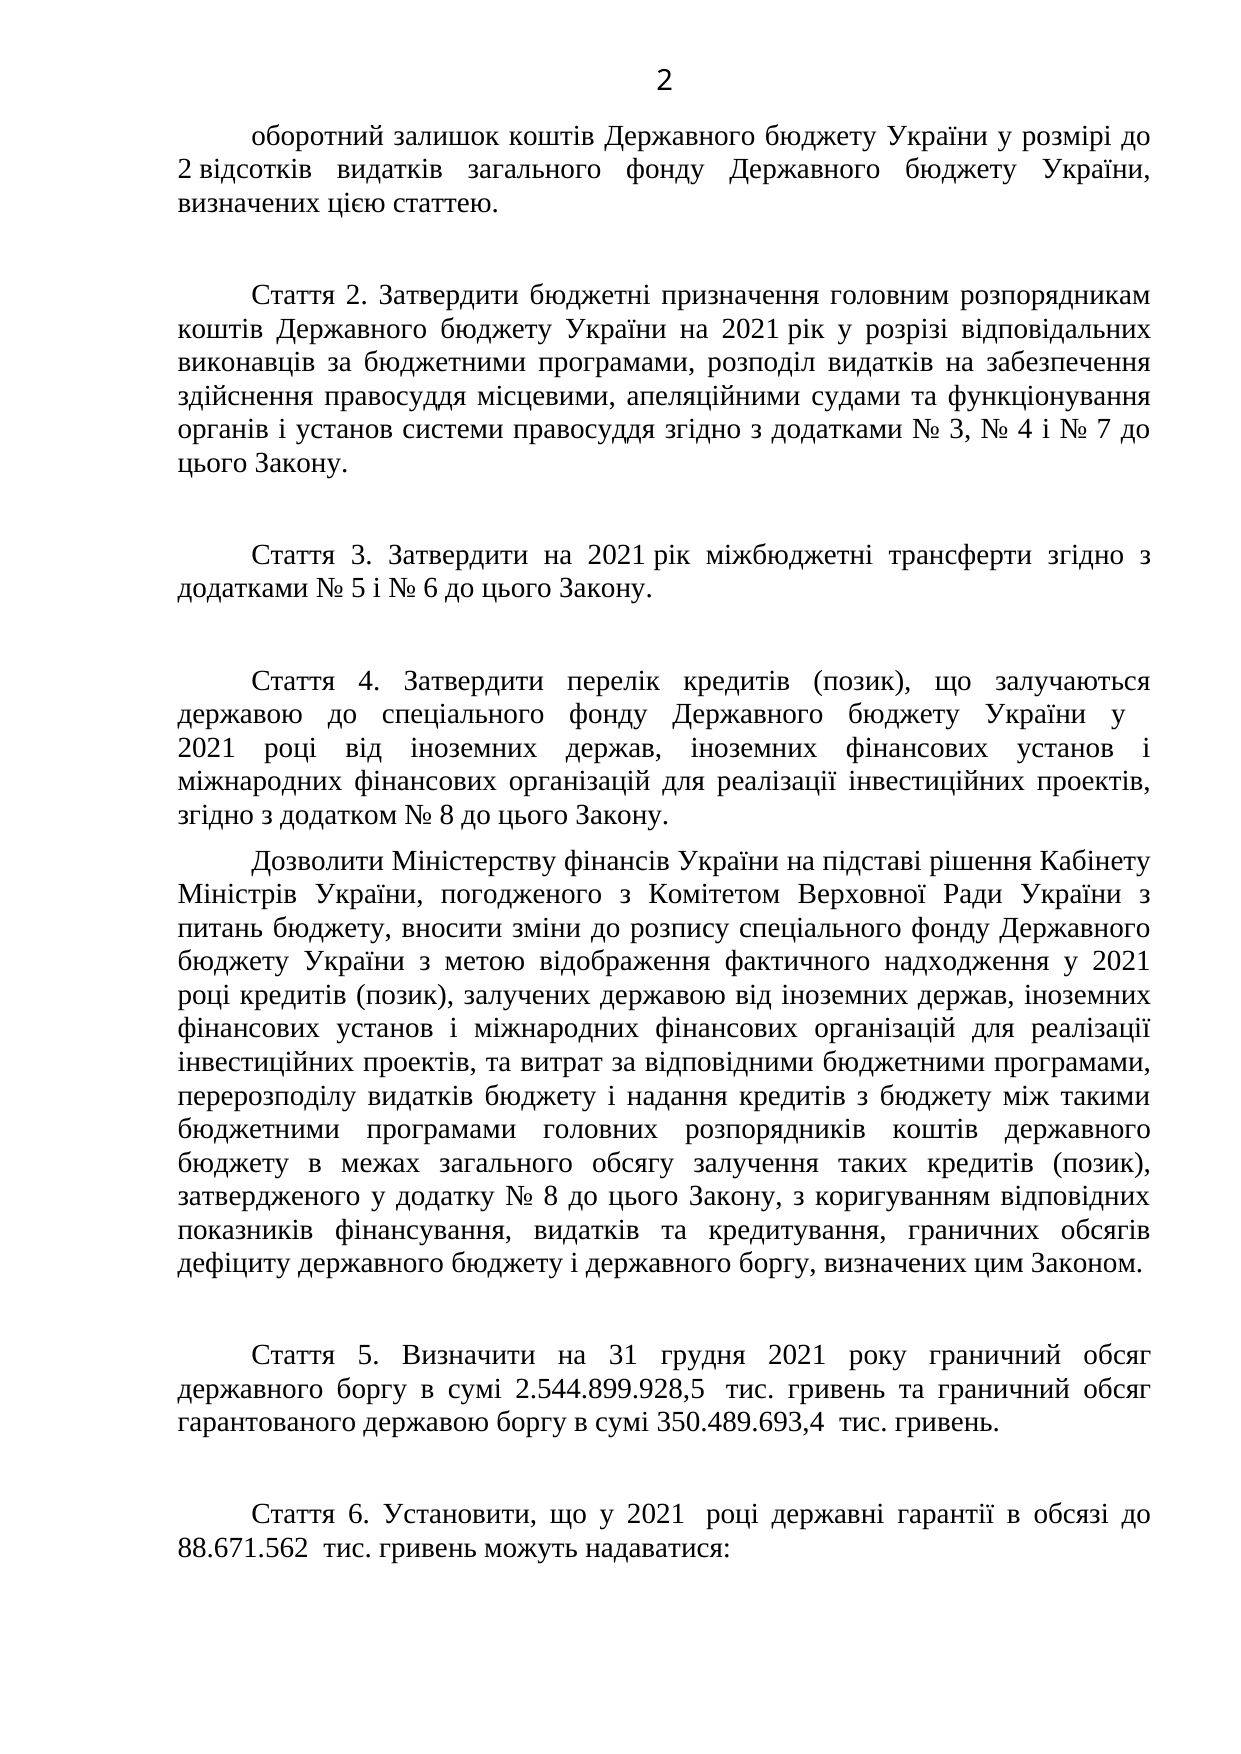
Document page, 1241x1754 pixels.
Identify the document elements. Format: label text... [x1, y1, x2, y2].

text Дозволити Міністерству фінансів України на підставі рішення Кабінету Міністрів України, погодженого з Комітетом Верховної Ради України з питань бюджету, вносити зміни до розпису спеціального фонду Державного бюджету України з метою відображення фактичного надходження у 2021 році кредитів (позик), залучених державою від іноземних держав, іноземних фінансових установ і міжнародних фінансових організацій для реалізації інвестиційних проектів, та витрат за відповідними бюджетними програмами, перерозподілу видатків бюджету і надання кредитів з бюджету між такими бюджетними програмами головних розпорядників коштів державного бюджету в межах загального обсягу залучення таких кредитів (позик), затвердженого у додатку № 8 до цього Закону, з коригуванням відповідних показників фінансування, видатків та кредитування, граничних обсягів дефіциту державного бюджету і державного боргу, визначених цим Законом. [177, 843, 1152, 1279]
text Стаття 5. Визначити на 31 грудня 2021 року граничний обсяг державного боргу в сумі 2.544.899.928,5 тис. гривень та граничний обсяг гарантованого державою боргу в сумі 350.489.693,4 тис. гривень. [177, 1337, 1152, 1438]
text Стаття 3. Затвердити на 2021 рік міжбюджетні трансферти згідно з додатками № 5 і № 6 до цього Закону. [177, 537, 1152, 604]
text оборотний залишок коштів Державного бюджету України у розмірі до 2 відсотків видатків загального фонду Державного бюджету України, визначених цією статтею. [177, 118, 1152, 219]
text Стаття 2. Затвердити бюджетні призначення головним розпорядникам коштів Державного бюджету України на 2021 рік у розрізі відповідальних виконавців за бюджетними програмами, розподіл видатків на забезпечення здійснення правосуддя місцевими, апеляційними судами та функціонування органів і установ системи правосуддя згідно з додатками № 3, № 4 і № 7 до цього Закону. [177, 277, 1152, 478]
text Стаття 4. Затвердити перелік кредитів (позик), що залучаються державою до спеціального фонду Державного бюджету України у 2021 році від іноземних держав, іноземних фінансових установ і міжнародних фінансових організацій для реалізації інвестиційних проектів, згідно з додатком № 8 до цього Закону. [177, 663, 1152, 830]
text Стаття 6. Установити, що у 2021 році державні гарантії в обсязі до 88.671.562 тис. гривень можуть надаватися: [177, 1497, 1152, 1564]
